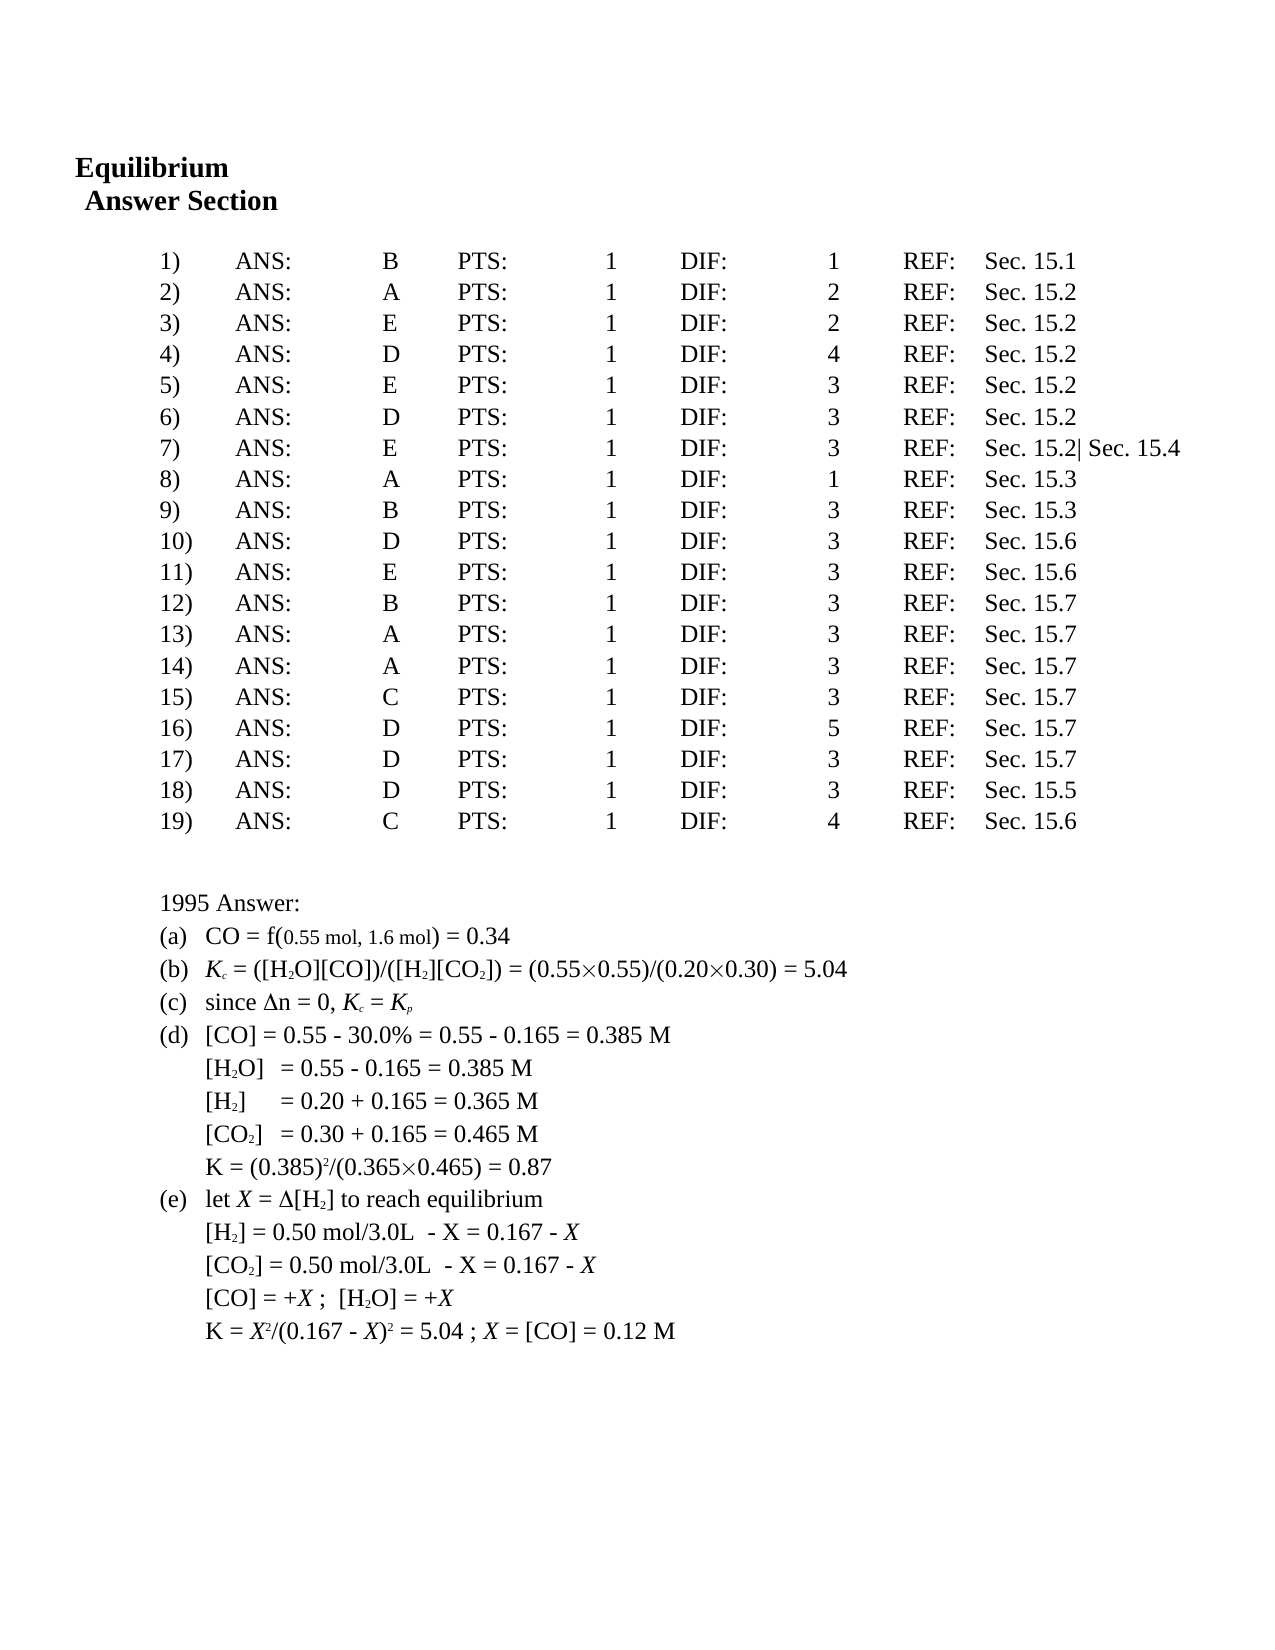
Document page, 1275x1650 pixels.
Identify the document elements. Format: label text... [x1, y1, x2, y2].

text 3) ANS: E PTS: 1 DIF: 2 REF: Sec. 15.2 [75, 308, 1200, 337]
text 5) ANS: E PTS: 1 DIF: 3 REF: Sec. 15.2 [75, 370, 1200, 399]
text Equilibrium [75, 150, 1200, 183]
text 2) ANS: A PTS: 1 DIF: 2 REF: Sec. 15.2 [75, 277, 1200, 306]
text 17) ANS: D PTS: 1 DIF: 3 REF: Sec. 15.7 [75, 744, 1200, 773]
text K = (0.385)2/(0.3650.465) = 0.87 [159, 1152, 1200, 1180]
text (a) CO = f(0.55 mol, 1.6 mol) = 0.34 [159, 921, 1200, 950]
text K = X2/(0.167 - X)2 = 5.04 ; X = [CO] = 0.12 M [159, 1316, 1200, 1345]
text 11) ANS: E PTS: 1 DIF: 3 REF: Sec. 15.6 [75, 557, 1200, 586]
text 10) ANS: D PTS: 1 DIF: 3 REF: Sec. 15.6 [75, 526, 1200, 555]
text 18) ANS: D PTS: 1 DIF: 3 REF: Sec. 15.5 [75, 775, 1200, 804]
text 16) ANS: D PTS: 1 DIF: 5 REF: Sec. 15.7 [75, 713, 1200, 742]
text (d) [CO] = 0.55 - 30.0% = 0.55 - 0.165 = 0.385 M [159, 1020, 1200, 1049]
text 6) ANS: D PTS: 1 DIF: 3 REF: Sec. 15.2 [75, 402, 1200, 430]
text 8) ANS: A PTS: 1 DIF: 1 REF: Sec. 15.3 [75, 464, 1200, 493]
text 15) ANS: C PTS: 1 DIF: 3 REF: Sec. 15.7 [75, 682, 1200, 711]
text (b) Kc = ([H2O][CO])/([H2][CO2]) = (0.550.55)/(0.200.30) = 5.04 [159, 954, 1200, 983]
text 13) ANS: A PTS: 1 DIF: 3 REF: Sec. 15.7 [75, 619, 1200, 648]
text 9) ANS: B PTS: 1 DIF: 3 REF: Sec. 15.3 [75, 495, 1200, 524]
text [CO2] = 0.30 + 0.165 = 0.465 M [159, 1119, 1200, 1147]
text 1) ANS: B PTS: 1 DIF: 1 REF: Sec. 15.1 [75, 246, 1200, 274]
text 14) ANS: A PTS: 1 DIF: 3 REF: Sec. 15.7 [75, 651, 1200, 679]
text [H2] = 0.50 mol/3.0L - X = 0.167 - X [159, 1217, 1200, 1246]
text [CO2] = 0.50 mol/3.0L - X = 0.167 - X [159, 1250, 1200, 1279]
text 19) ANS: C PTS: 1 DIF: 4 REF: Sec. 15.6 [75, 806, 1200, 835]
text (e) let X = [H2] to reach equilibrium [159, 1184, 1200, 1213]
text [H2] = 0.20 + 0.165 = 0.365 M [159, 1086, 1200, 1114]
text 4) ANS: D PTS: 1 DIF: 4 REF: Sec. 15.2 [75, 339, 1200, 368]
text 12) ANS: B PTS: 1 DIF: 3 REF: Sec. 15.7 [75, 588, 1200, 617]
text 7) ANS: E PTS: 1 DIF: 3 REF: Sec. 15.2| Sec. 15.4 [75, 433, 1200, 461]
text 1995 Answer: [159, 888, 1200, 917]
text (c) since n = 0, Kc = Kp [159, 987, 1200, 1016]
text [H2O] = 0.55 - 0.165 = 0.385 M [159, 1053, 1200, 1082]
text [CO] = +X ; [H2O] = +X [159, 1283, 1200, 1312]
text Answer Section [75, 183, 1200, 217]
